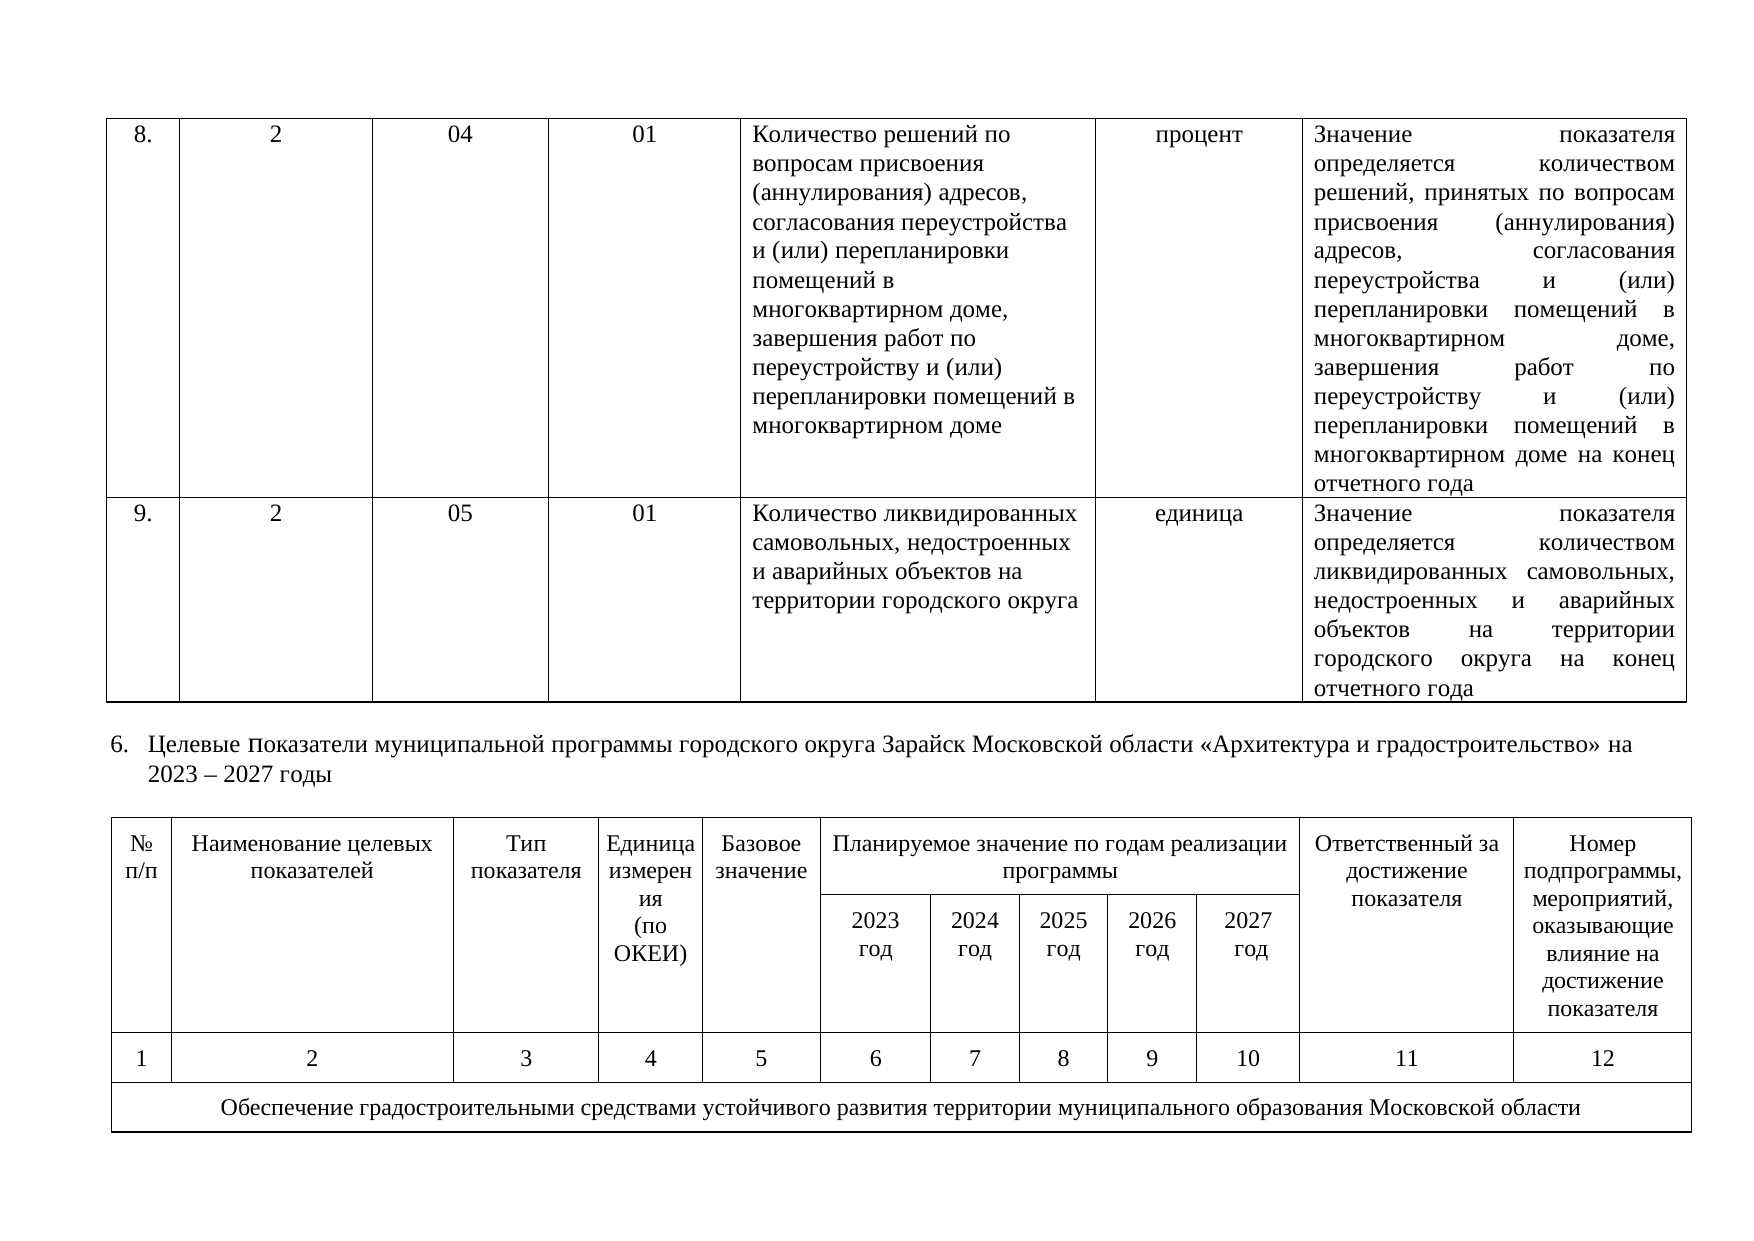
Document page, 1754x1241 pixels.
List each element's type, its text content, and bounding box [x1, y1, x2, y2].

table_header Единица измерения (по ОКЕИ) [599, 818, 702, 1032]
table_cell 2 [172, 1033, 453, 1082]
table_cell 9 [1108, 1033, 1196, 1082]
table_cell Количество решений по вопросам присвоения (аннулирования) адресов, согласования переустройства и (или) перепланировки помещений в многоквартирном доме, завершения работ по переустройству и (или) перепланировки помещений в многоквартирном доме [741, 119, 1095, 497]
table_cell 10 [1197, 1033, 1299, 1082]
table_cell Значение показателя определяется количеством ликвидированных самовольных, недостроенных и аварийных объектов на территории городского округа на конец отчетного года [1303, 498, 1686, 701]
table_cell 5 [703, 1033, 820, 1082]
table_header Базовое значение [703, 818, 820, 1032]
table_cell 2 [180, 498, 372, 701]
table_header Наименование целевых показателей [172, 818, 453, 1032]
table_cell Количество ликвидированных самовольных, недостроенных и аварийных объектов на территории городского округа [741, 498, 1095, 701]
table_cell процент [1096, 119, 1302, 497]
table_header Тип показателя [454, 818, 598, 1032]
table_cell 2 [180, 119, 372, 497]
table_cell 2025 год [1020, 895, 1107, 1032]
table_cell 8 [1020, 1033, 1107, 1082]
table_cell 6 [821, 1033, 930, 1082]
table_cell 04 [373, 119, 548, 497]
table_cell Значение показателя определяется количеством решений, принятых по вопросам присвоения (аннулирования) адресов, согласования переустройства и (или) перепланировки помещений в многоквартирном доме, завершения работ по переустройству и (или) перепланировки помещений в многоквартирном доме на конец отчетного года [1303, 119, 1686, 497]
table_header Ответственный за достижение показателя [1300, 818, 1513, 1032]
table_cell 2023 год [821, 895, 930, 1032]
table_cell 3 [454, 1033, 598, 1082]
table_cell 7 [931, 1033, 1019, 1082]
table_cell 2027 год [1197, 895, 1299, 1032]
table_header Планируемое значение по годам реализации программы [821, 818, 1299, 894]
table_cell 12 [1514, 1033, 1691, 1082]
table_cell 01 [549, 119, 740, 497]
table_header № п/п [112, 818, 171, 1032]
table_cell 2024 год [931, 895, 1019, 1032]
table_cell Обеспечение градостроительными средствами устойчивого развития территории муниципального образования Московской области [112, 1083, 1691, 1131]
table_cell 11 [1300, 1033, 1513, 1082]
table_header Номер подпрограммы, мероприятий, оказывающие влияние на достижение показателя [1514, 818, 1691, 1032]
table_cell 05 [373, 498, 548, 701]
table_cell 1 [112, 1033, 171, 1082]
list Целевые показатели муниципальной программы городского округа Зарайск Московской области «Архитектура и градостроительство» на 2023 – 2027 годы [110, 725, 1636, 788]
table_cell 9. [107, 498, 179, 701]
table_cell 01 [549, 498, 740, 701]
table_cell 2026 год [1108, 895, 1196, 1032]
table_cell 4 [599, 1033, 702, 1082]
table_cell 8. [107, 119, 179, 497]
table_cell единица [1096, 498, 1302, 701]
